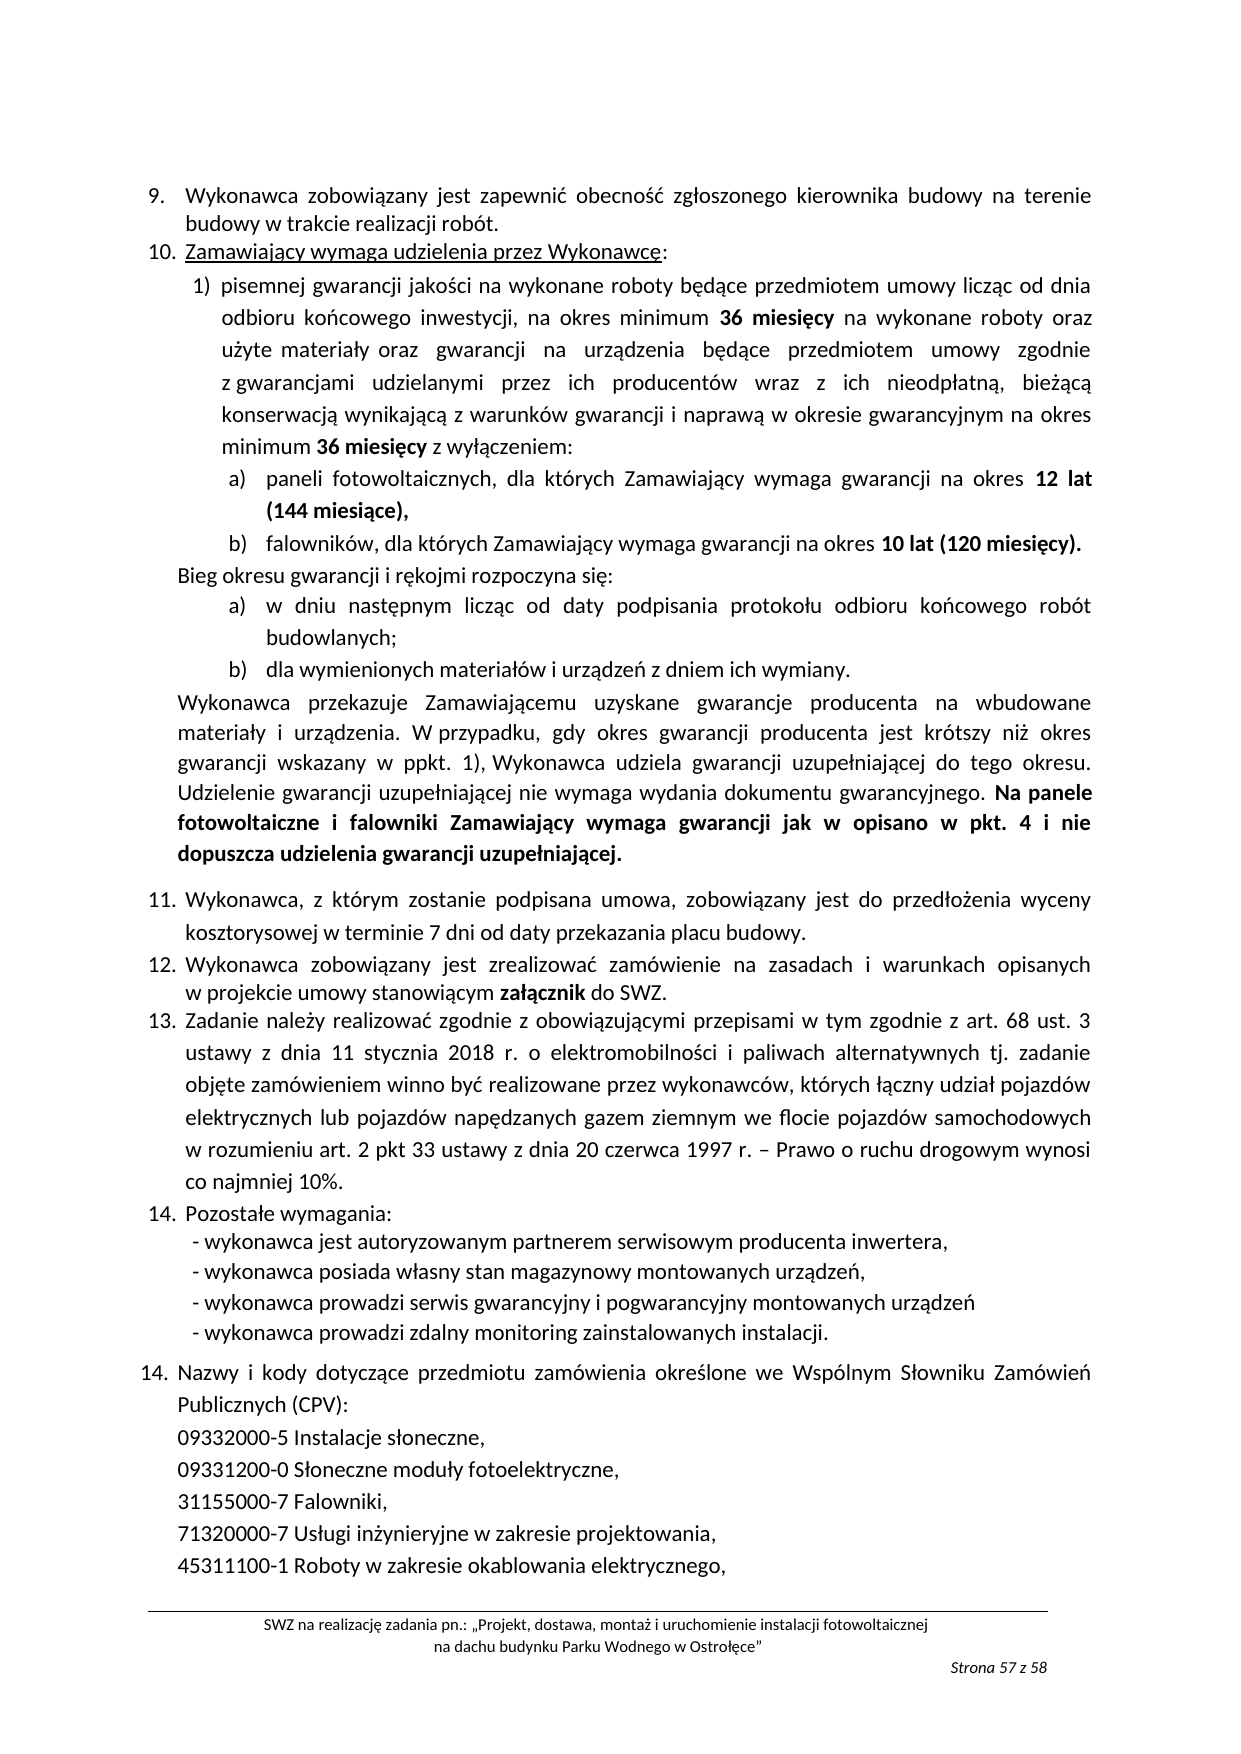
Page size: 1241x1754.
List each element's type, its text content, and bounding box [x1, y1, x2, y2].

list Wykonawca zobowiązany jest zapewnić obecność zgłoszonego kierownika budowy na terenie budowy w trakcie realizacji robót. [148, 181, 1093, 237]
list falowników, dla których Zamawiający wymaga gwarancji na okres 10 lat (120 miesięcy). [228, 529, 1093, 557]
text - wykonawca posiada własny stan magazynowy montowanych urządzeń, [192, 1257, 1093, 1285]
list 71320000-7 Usługi inżynieryjne w zakresie projektowania, [177, 1519, 1093, 1547]
list Zadanie należy realizować zgodnie z obowiązującymi przepisami w tym zgodnie z art. 68 ust. 3 ustawy z dnia 11 stycznia 2018 r. o elektromobilności i paliwach alternatywnych tj. zadanie objęte zamówieniem winno być realizowane przez wykonawców, których łączny udział pojazdów elektrycznych lub pojazdów napędzanych gazem ziemnym we flocie pojazdów samochodowych w rozumieniu art. 2 pkt 33 ustawy z dnia 20 czerwca 1997 r. – Prawo o ruchu drogowym wynosi co najmniej 10%. [148, 1006, 1093, 1195]
list Wykonawca, z którym zostanie podpisana umowa, zobowiązany jest do przedłożenia wyceny kosztorysowej w terminie 7 dni od daty przekazania placu budowy. [148, 886, 1093, 946]
list dla wymienionych materiałów i urządzeń z dniem ich wymiany. [228, 656, 1093, 683]
text - wykonawca prowadzi zdalny monitoring zainstalowanych instalacji. [192, 1318, 1093, 1346]
list paneli fotowoltaicznych, dla których Zamawiający wymaga gwarancji na okres 12 lat (144 miesiące), [228, 464, 1093, 524]
list 09332000-5 Instalacje słoneczne, [177, 1423, 1093, 1451]
list 31155000-7 Falowniki, [177, 1487, 1093, 1515]
list Nazwy i kody dotyczące przedmiotu zamówienia określone we Wspólnym Słowniku Zamówień Publicznych (CPV): [140, 1358, 1093, 1419]
text Wykonawca przekazuje Zamawiającemu uzyskane gwarancje producenta na wbudowane materiały i urządzenia. W przypadku, gdy okres gwarancji producenta jest krótszy niż okres gwarancji wskazany w ppkt. 1), Wykonawca udziela gwarancji uzupełniającej do tego okresu. Udzielenie gwarancji uzupełniającej nie wymaga wydania dokumentu gwarancyjnego. Na panele fotowoltaiczne i falowniki Zamawiający wymaga gwarancji jak w opisano w pkt. 4 i nie dopuszcza udzielenia gwarancji uzupełniającej. [177, 688, 1093, 867]
list 09331200-0 Słoneczne moduły fotoelektryczne, [177, 1455, 1093, 1483]
list 45311100-1 Roboty w zakresie okablowania elektrycznego, [177, 1552, 1093, 1579]
text Bieg okresu gwarancji i rękojmi rozpoczyna się: [177, 561, 1093, 589]
list Zamawiający wymaga udzielenia przez Wykonawcę: [148, 237, 1093, 265]
list w dniu następnym licząc od daty podpisania protokołu odbioru końcowego robót budowlanych; [228, 591, 1093, 651]
text - wykonawca jest autoryzowanym partnerem serwisowym producenta inwertera, [192, 1227, 1093, 1255]
list pisemnej gwarancji jakości na wykonane roboty będące przedmiotem umowy licząc od dnia odbioru końcowego inwestycji, na okres minimum 36 miesięcy na wykonane roboty oraz użyte materiały oraz gwarancji na urządzenia będące przedmiotem umowy zgodnie z gwarancjami udzielanymi przez ich producentów wraz z ich nieodpłatną, bieżącą konserwacją wynikającą z warunków gwarancji i naprawą w okresie gwarancyjnym na okres minimum 36 miesięcy z wyłączeniem: [192, 271, 1093, 460]
text - wykonawca prowadzi serwis gwarancyjny i pogwarancyjny montowanych urządzeń [192, 1288, 1093, 1316]
list Pozostałe wymagania: [148, 1199, 1093, 1227]
list Wykonawca zobowiązany jest zrealizować zamówienie na zasadach i warunkach opisanych w projekcie umowy stanowiącym załącznik do SWZ. [148, 950, 1093, 1006]
